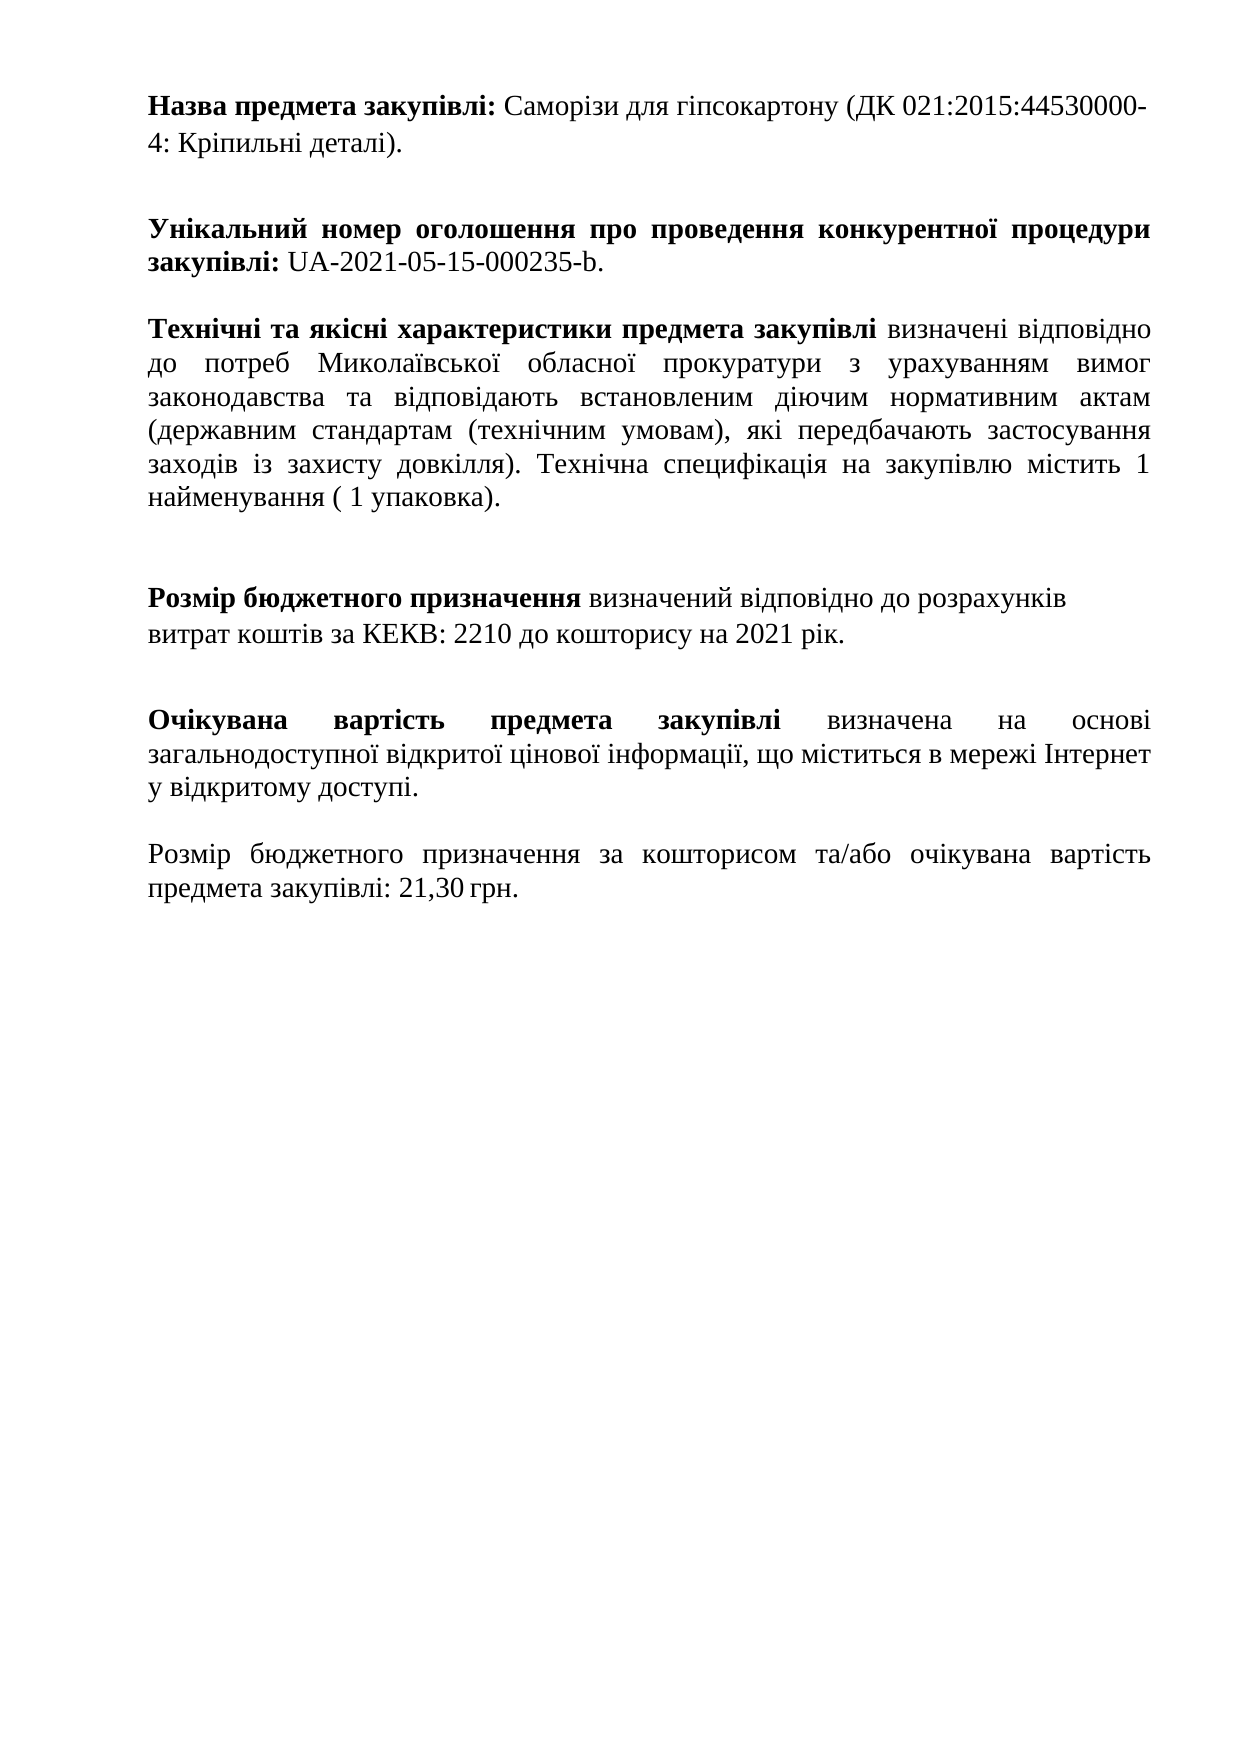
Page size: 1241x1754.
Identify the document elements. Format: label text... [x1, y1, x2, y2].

text Унікальний номер оголошення про проведення конкурентної процедури закупівлі: UA-2021-05-15-000235-b. [148, 211, 1152, 278]
text Технічні та якісні характеристики предмета закупівлі визначені відповідно до потреб Миколаївської обласної прокуратури з урахуванням вимог законодавства та відповідають встановленим діючим нормативним актам (державним стандартам (технічним умовам), які передбачають застосування заходів із захисту довкілля). Технічна специфікація на закупівлю містить 1 найменування ( 1 упаковка). [148, 312, 1152, 513]
text Назва предмета закупівлі: Саморізи для гіпсокартону (ДК 021:2015:44530000-4: Кріпильні деталі). [148, 88, 1152, 158]
text Розмір бюджетного призначення за кошторисом та/або очікувана вартість предмета закупівлі: 21,30 грн. [148, 837, 1152, 904]
text Очікувана вартість предмета закупівлі визначена на основі загальнодоступної відкритої цінової інформації, що міститься в мережі Інтернет у відкритому доступі. [148, 702, 1152, 803]
text Розмір бюджетного призначення визначений відповідно до розрахунків витрат коштів за КЕКВ: 2210 до кошторису на 2021 рік. [148, 580, 1152, 650]
